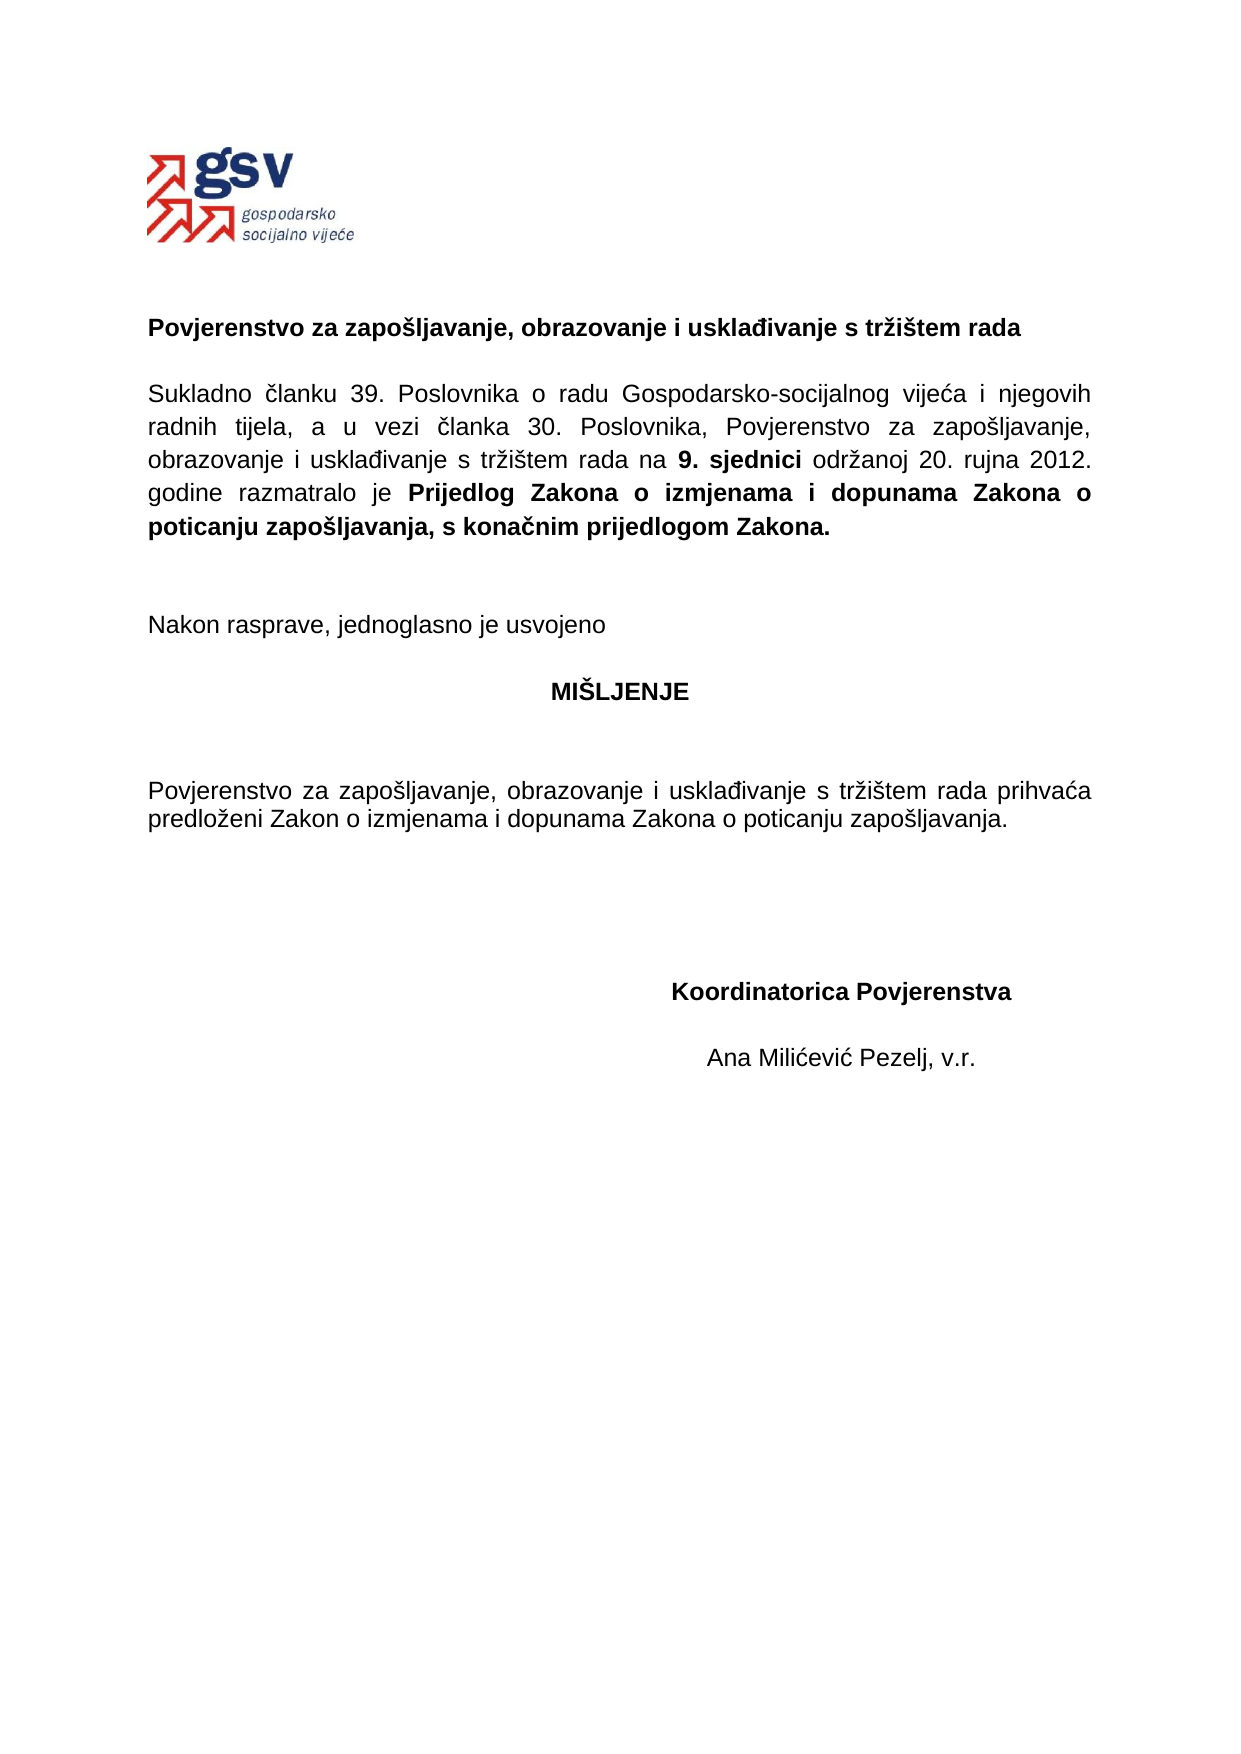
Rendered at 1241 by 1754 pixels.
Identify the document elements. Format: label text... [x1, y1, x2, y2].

text Sukladno članku 39. Poslovnika o radu Gospodarsko-socijalnog vijeća i njegovih radnih tijela, a u vezi članka 30. Poslovnika, Povjerenstvo za zapošljavanje, obrazovanje i usklađivanje s tržištem rada na 9. sjednici održanoj 20. rujna 2012. godine razmatralo je Prijedlog Zakona o izmjenama i dopunama Zakona o poticanju zapošljavanja, s konačnim prijedlogom Zakona. [148, 379, 1093, 540]
text Povjerenstvo za zapošljavanje, obrazovanje i usklađivanje s tržištem rada prihvaća predloženi Zakon o izmjenama i dopunama Zakona o poticanju zapošljavanja. [148, 776, 1093, 833]
text Nakon rasprave, jednoglasno je usvojeno [148, 611, 1093, 639]
text MIŠLJENJE [148, 677, 1093, 705]
text Povjerenstvo za zapošljavanje, obrazovanje i usklađivanje s tržištem rada [148, 313, 1093, 342]
text Koordinatorica Povjerenstva [590, 977, 1093, 1006]
text Ana Milićević Pezelj, v.r. [590, 1043, 1093, 1072]
picture [147, 147, 354, 243]
